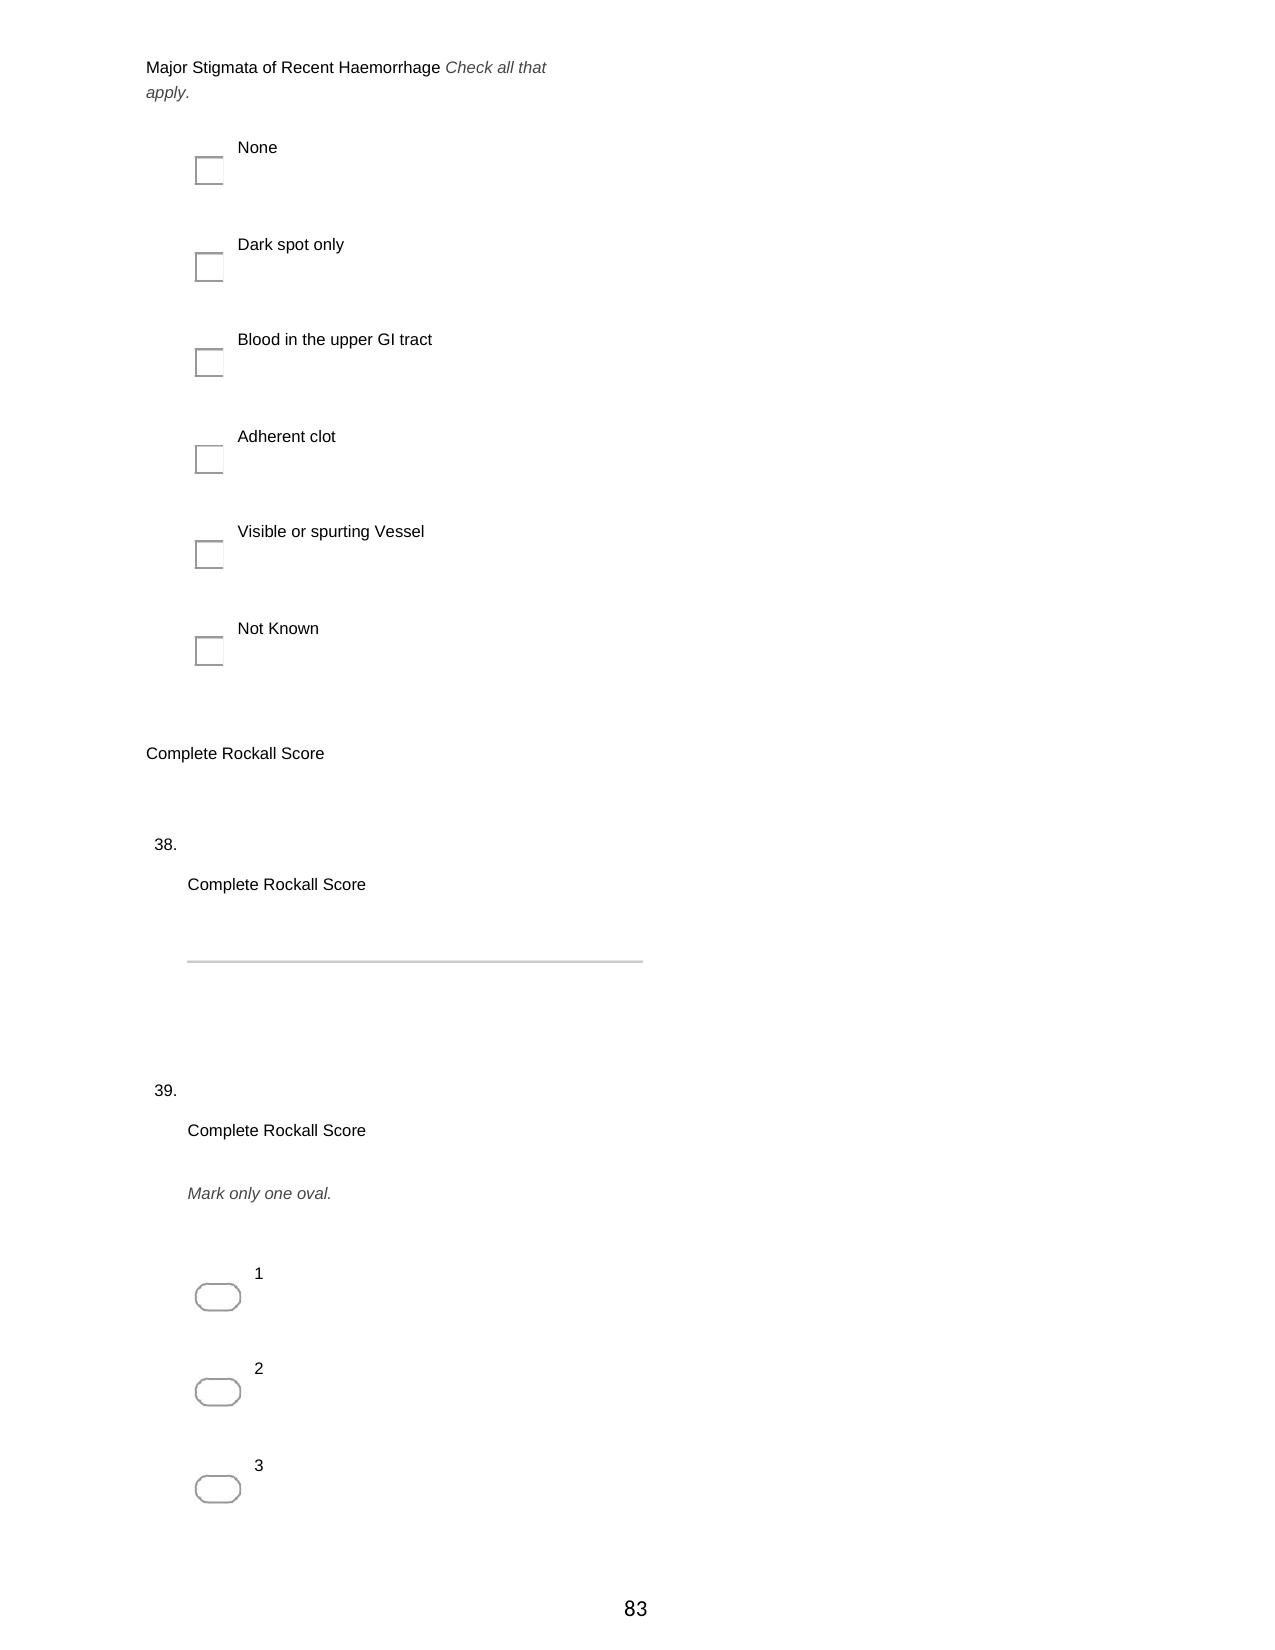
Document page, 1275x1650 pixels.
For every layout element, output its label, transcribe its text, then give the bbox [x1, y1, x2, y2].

text Complete Rockall Score [187, 874, 1125, 893]
text Blood in the upper GI tract [237, 330, 1125, 349]
picture [193, 1281, 242, 1312]
picture [193, 1376, 242, 1407]
picture [193, 1473, 242, 1504]
picture [194, 156, 224, 185]
text 2 [254, 1359, 1125, 1378]
text Major Stigmata of Recent Haemorrhage Check all that apply. [146, 58, 569, 102]
picture [194, 636, 224, 666]
text Not Known [237, 619, 1125, 638]
text Adherent clot [237, 427, 1125, 446]
picture [194, 252, 224, 282]
text 38. [154, 834, 1125, 853]
picture [194, 445, 224, 474]
text None [237, 138, 1125, 157]
text Complete Rockall Score [187, 1121, 1125, 1140]
text 3 [254, 1456, 1125, 1475]
text Mark only one oval. [187, 1184, 1125, 1203]
text Visible or spurting Vessel [237, 522, 1125, 541]
picture [194, 540, 224, 569]
text Complete Rockall Score [146, 743, 1125, 763]
text 39. [154, 1081, 1125, 1100]
text Dark spot only [237, 235, 1125, 254]
text 1 [254, 1264, 1125, 1283]
picture [194, 348, 224, 377]
